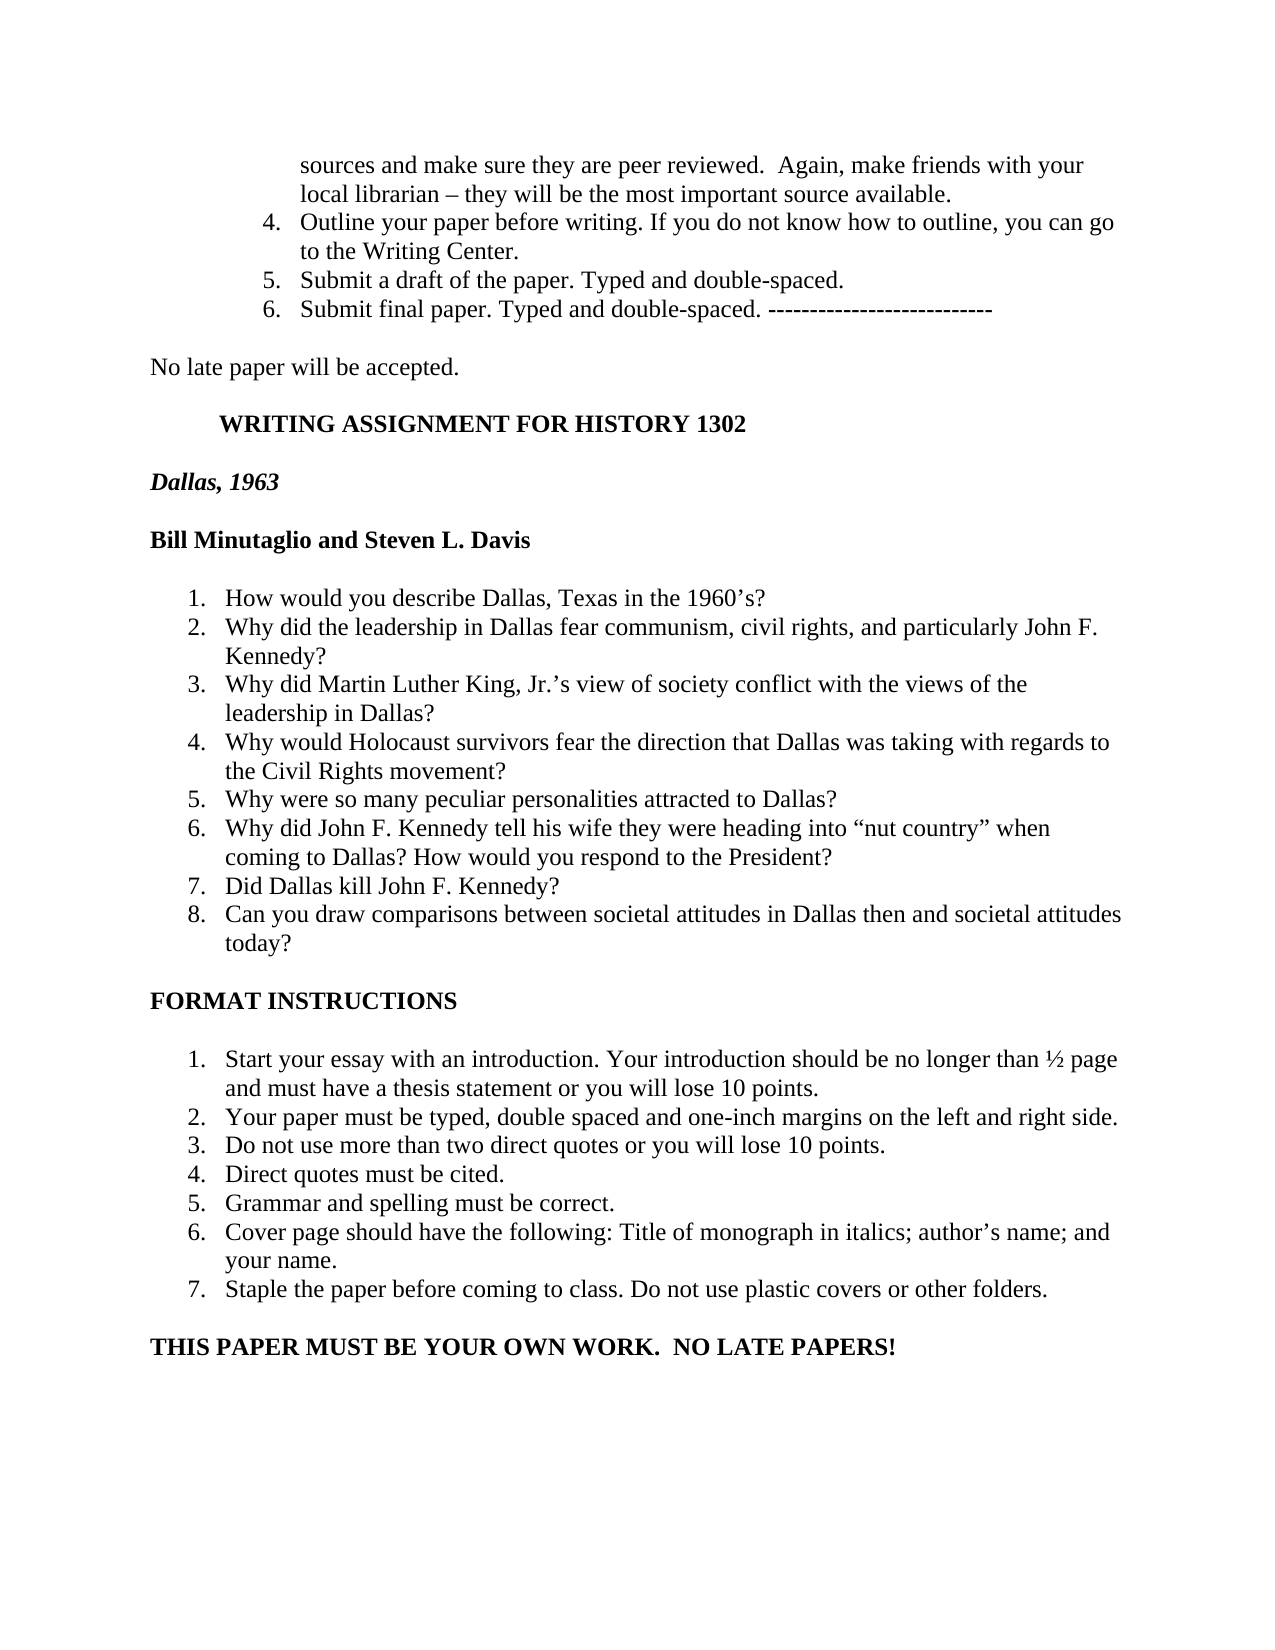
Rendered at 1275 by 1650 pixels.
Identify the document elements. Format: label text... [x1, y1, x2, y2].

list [262, 150, 1125, 207]
list Why did Martin Luther King, Jr.’s view of society conflict with the views of the leadership in Dallas? [187, 669, 1125, 727]
list Direct quotes must be cited. [187, 1159, 1125, 1188]
text Bill Minutaglio and Steven L. Davis [150, 525, 1125, 554]
list Cover page should have the following: Title of monograph in italics; author’s name; and your name. [187, 1217, 1125, 1274]
list Start your essay with an introduction. Your introduction should be no longer than ½ page and must have a thesis statement or you will lose 10 points. [187, 1044, 1125, 1102]
list Your paper must be typed, double spaced and one-inch margins on the left and right side. [187, 1102, 1125, 1130]
list Can you draw comparisons between societal attitudes in Dallas then and societal attitudes today? [187, 899, 1125, 957]
list Submit a draft of the paper. Typed and double-spaced. [262, 265, 1125, 294]
list Why did John F. Kennedy tell his wife they were heading into “nut country” when coming to Dallas? How would you respond to the President? [187, 813, 1125, 871]
list Why would Holocaust survivors fear the direction that Dallas was taking with regards to the Civil Rights movement? [187, 727, 1125, 784]
list How would you describe Dallas, Texas in the 1960’s? [187, 583, 1125, 612]
text FORMAT INSTRUCTIONS [150, 986, 1125, 1015]
list Why did the leadership in Dallas fear communism, civil rights, and particularly John F. Kennedy? [187, 612, 1125, 669]
list Submit final paper. Typed and double-spaced. --------------------------- [262, 294, 1125, 322]
text WRITING ASSIGNMENT FOR HISTORY 1302 [150, 409, 1125, 438]
list Staple the paper before coming to class. Do not use plastic covers or other folders. [187, 1274, 1125, 1303]
text THIS PAPER MUST BE YOUR OWN WORK. NO LATE PAPERS! [150, 1332, 1125, 1361]
text Dallas, 1963 [150, 467, 1125, 496]
text No late paper will be accepted. [150, 352, 1125, 380]
list Do not use more than two direct quotes or you will lose 10 points. [187, 1130, 1125, 1159]
list Why were so many peculiar personalities attracted to Dallas? [187, 784, 1125, 813]
list Outline your paper before writing. If you do not know how to outline, you can go to the Writing Center. [262, 207, 1125, 265]
list Did Dallas kill John F. Kennedy? [187, 871, 1125, 899]
list Grammar and spelling must be correct. [187, 1188, 1125, 1217]
